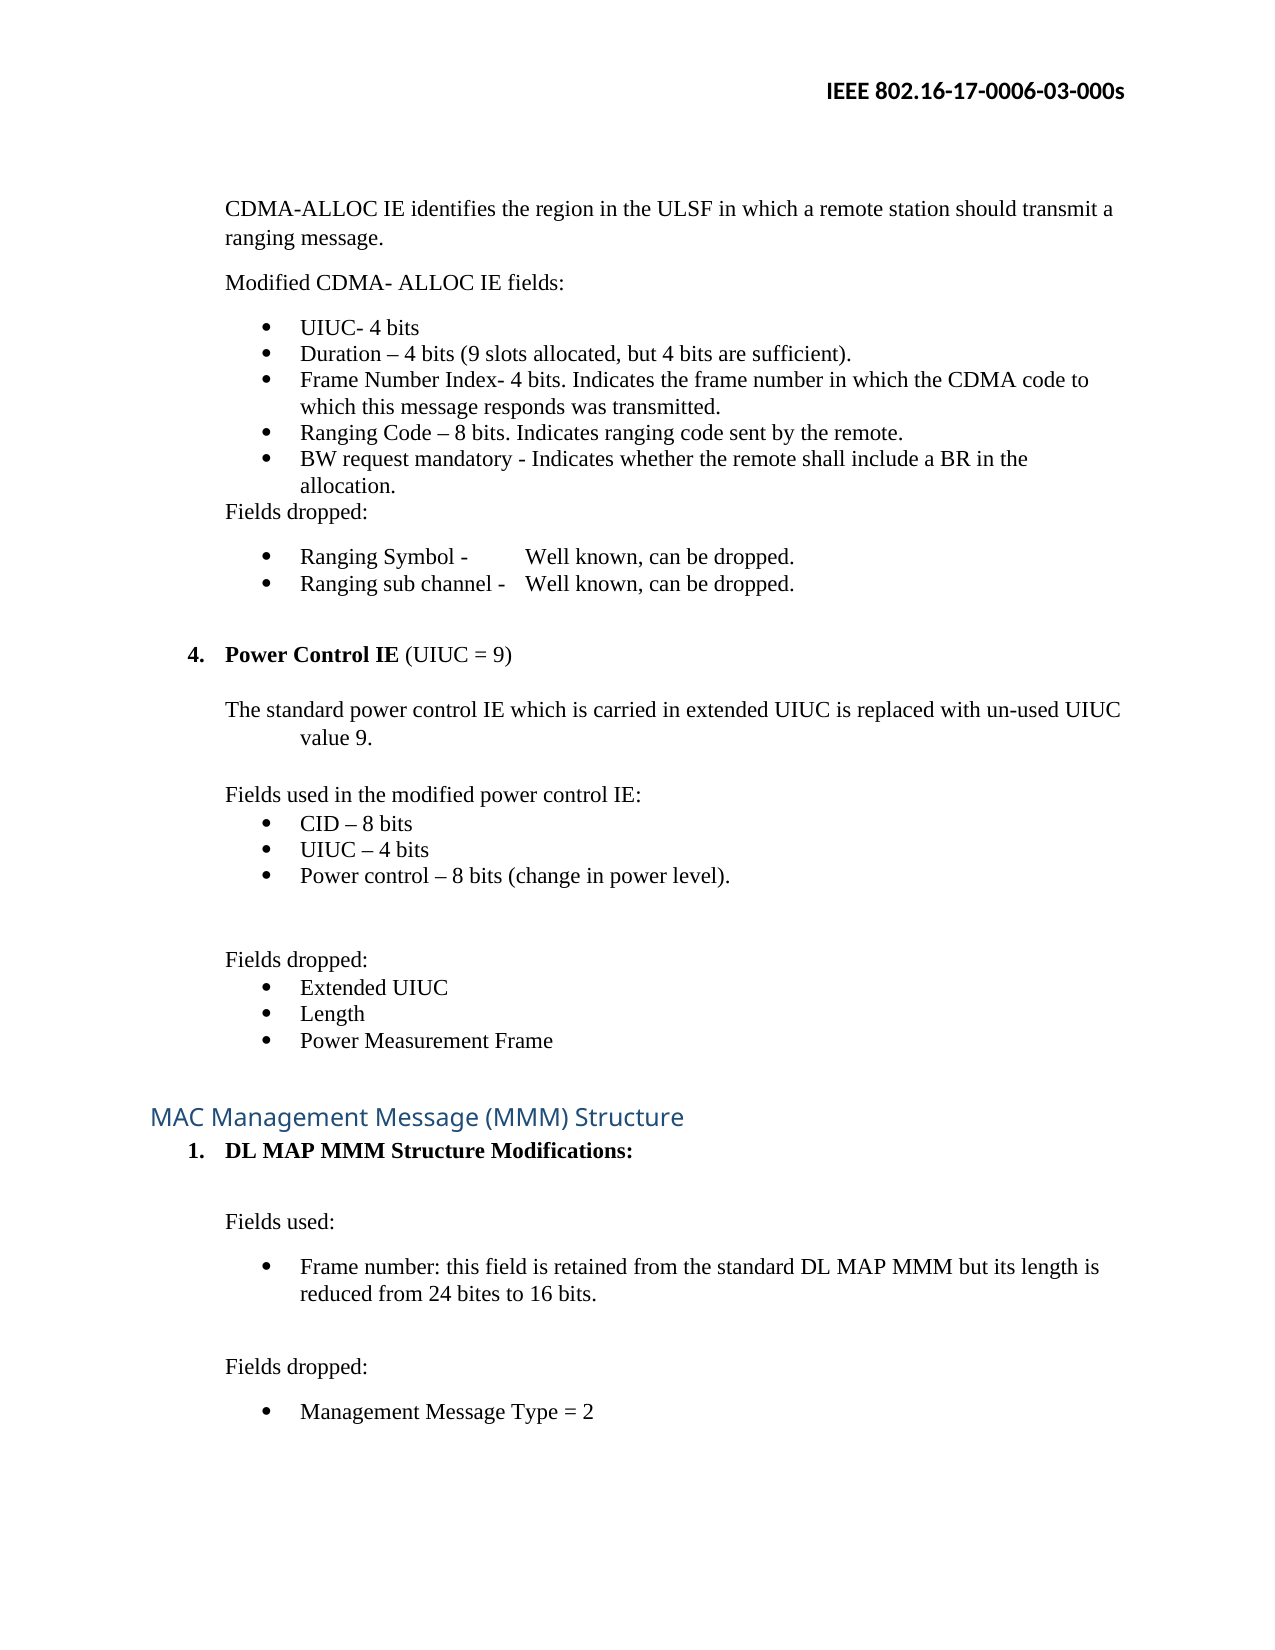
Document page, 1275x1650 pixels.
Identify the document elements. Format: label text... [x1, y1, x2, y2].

list Ranging Symbol - Well known, can be dropped. [262, 543, 1125, 570]
list Ranging Code – 8 bits. Indicates ranging code sent by the remote. [262, 419, 1125, 446]
list The standard power control IE which is carried in extended UIUC is replaced with un-used UIUC value 9. [225, 696, 1125, 751]
list BW request mandatory - Indicates whether the remote shall include a BR in the allocation. [262, 446, 1125, 498]
list Power control – 8 bits (change in power level). [262, 862, 1125, 889]
list CID – 8 bits [262, 810, 1125, 836]
text Fields dropped: [225, 498, 1125, 524]
text CDMA-ALLOC IE identifies the region in the ULSF in which a remote station should transmit a ranging message. [225, 195, 1125, 250]
list Frame number: this field is retained from the standard DL MAP MMM but its length is reduced from 24 bites to 16 bits. [262, 1253, 1125, 1306]
list Fields used in the modified power control IE: [225, 781, 1125, 808]
list UIUC – 4 bits [262, 836, 1125, 862]
list Length [262, 1000, 1125, 1027]
list Extended UIUC [262, 974, 1125, 1000]
text Modified CDMA- ALLOC IE fields: [225, 269, 1125, 295]
subtitle MAC Management Message (MMM) Structure [150, 1100, 1125, 1134]
text Fields used: [225, 1208, 1125, 1234]
list Fields dropped: [225, 946, 1125, 972]
list Duration – 4 bits (9 slots allocated, but 4 bits are sufficient). [262, 340, 1125, 366]
list Frame Number Index- 4 bits. Indicates the frame number in which the CDMA code to which this message responds was transmitted. [262, 366, 1125, 419]
list Power Measurement Frame [262, 1027, 1125, 1053]
list Power Control IE (UIUC = 9) [187, 641, 1125, 667]
text Fields dropped: [225, 1353, 1125, 1379]
list Ranging sub channel - Well known, can be dropped. [262, 570, 1125, 596]
list Management Message Type = 2 [262, 1398, 1125, 1424]
list DL MAP MMM Structure Modifications: [187, 1137, 1125, 1163]
list UIUC- 4 bits [262, 314, 1125, 340]
